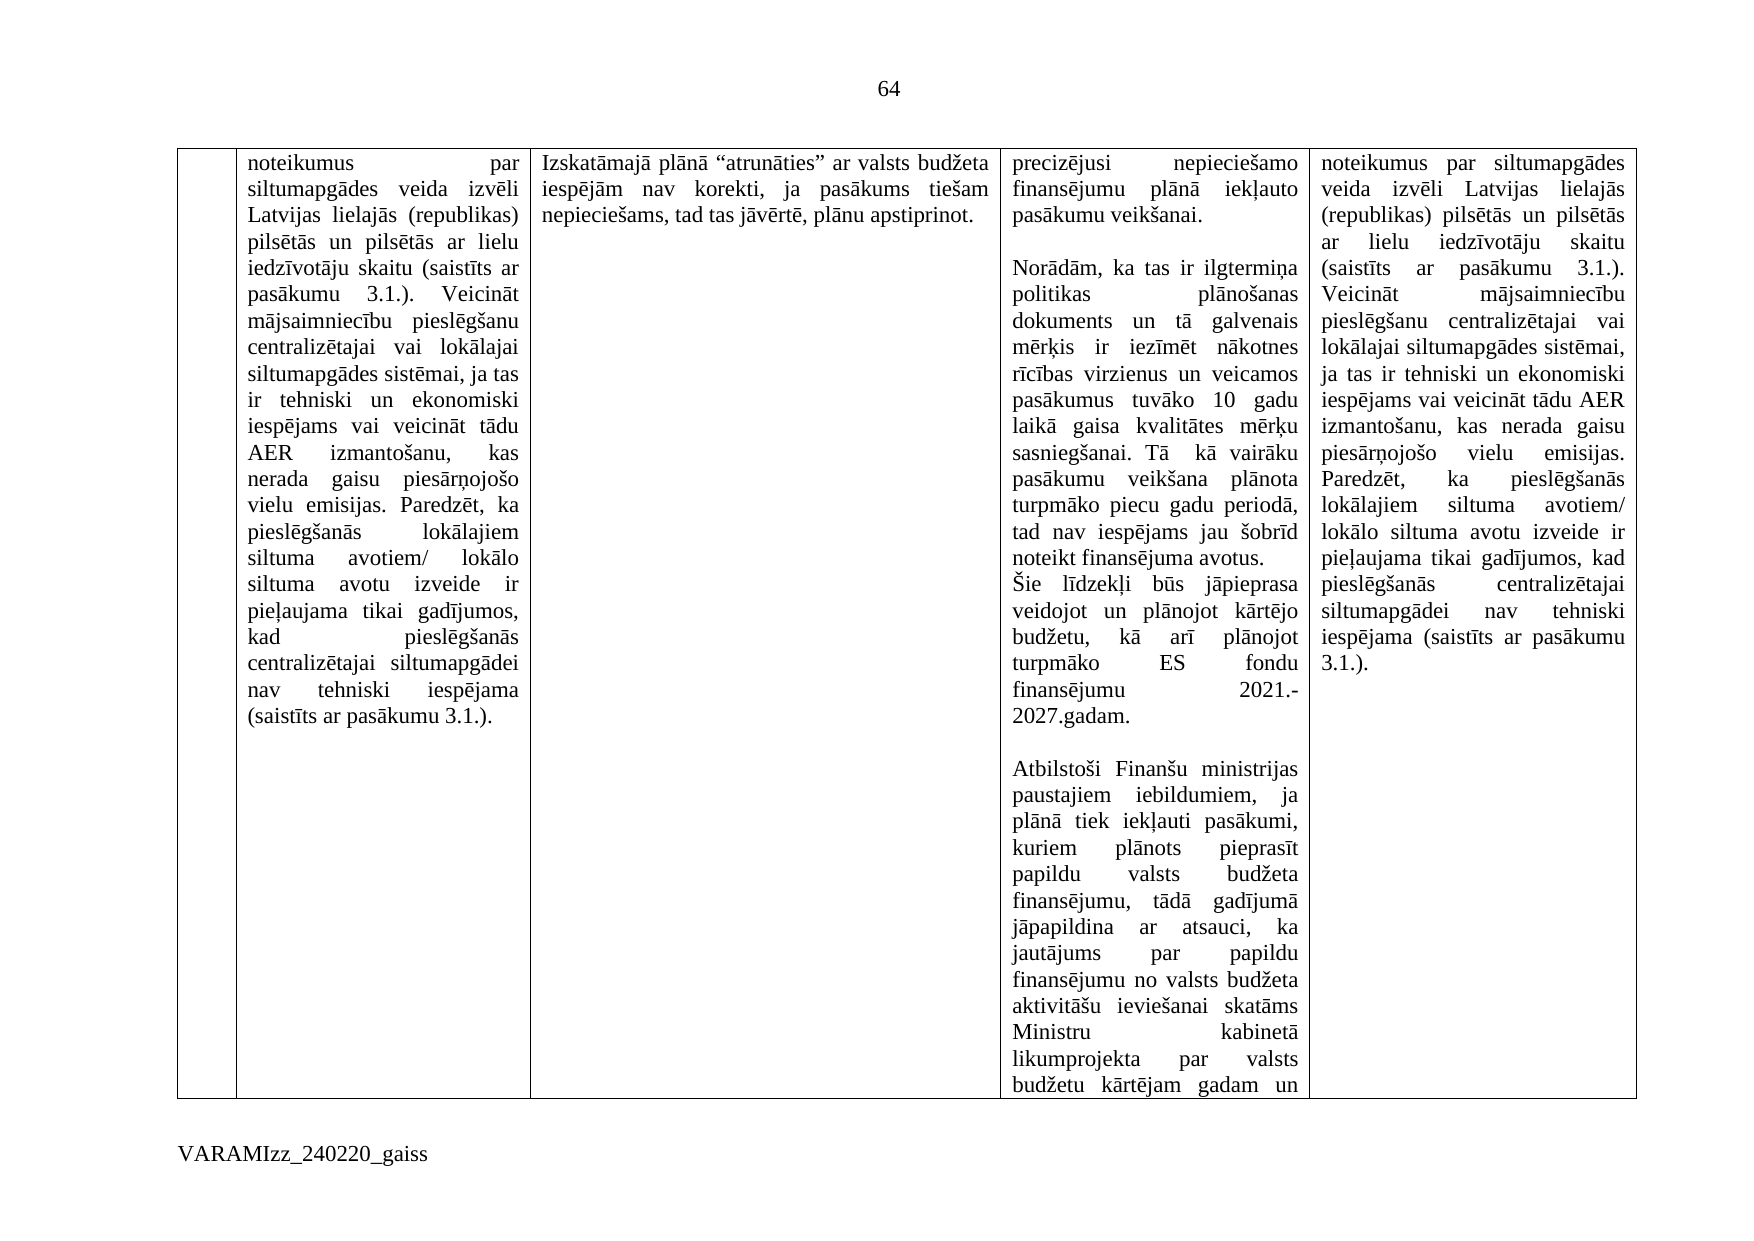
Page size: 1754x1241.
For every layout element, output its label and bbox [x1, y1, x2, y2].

table_cell [1310, 149, 1636, 1097]
table_cell [1001, 149, 1309, 1097]
table_cell [531, 149, 1000, 1097]
table_cell [237, 149, 530, 1097]
table_cell [178, 149, 236, 1097]
